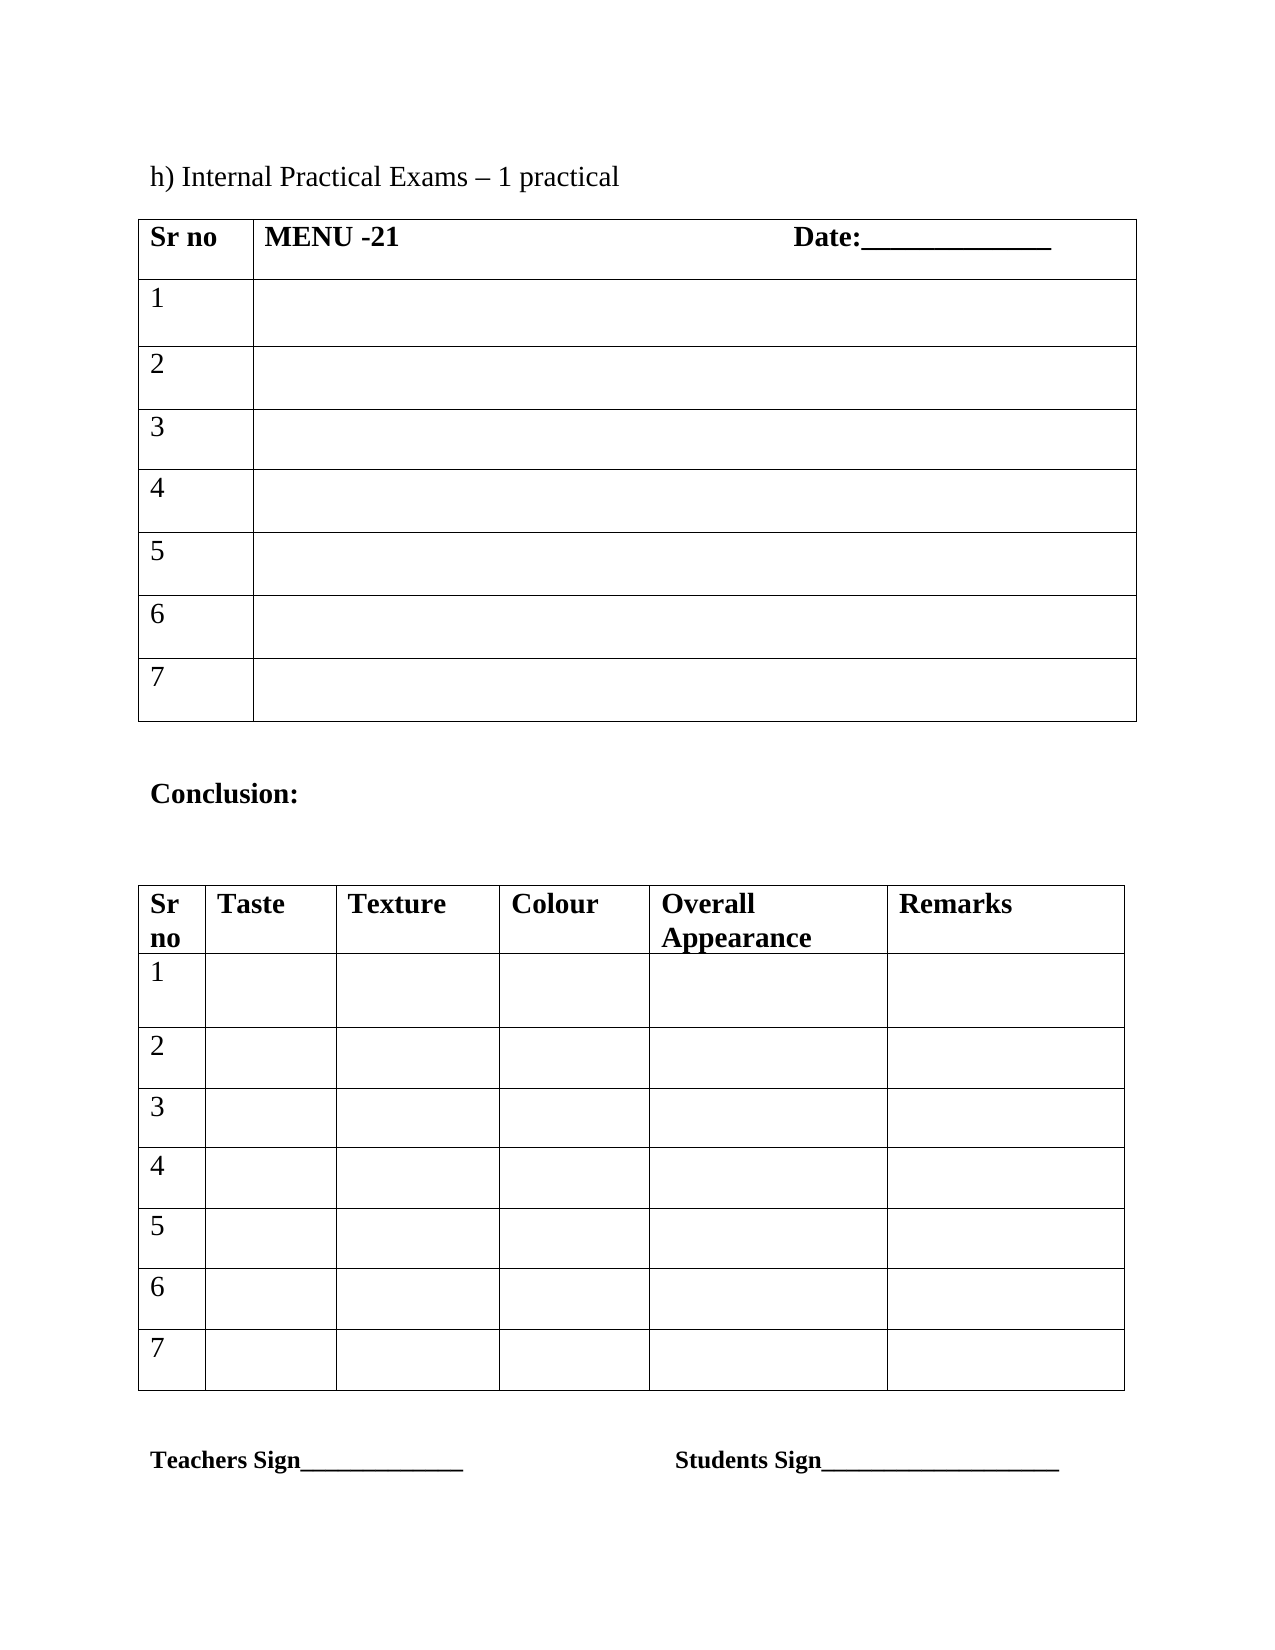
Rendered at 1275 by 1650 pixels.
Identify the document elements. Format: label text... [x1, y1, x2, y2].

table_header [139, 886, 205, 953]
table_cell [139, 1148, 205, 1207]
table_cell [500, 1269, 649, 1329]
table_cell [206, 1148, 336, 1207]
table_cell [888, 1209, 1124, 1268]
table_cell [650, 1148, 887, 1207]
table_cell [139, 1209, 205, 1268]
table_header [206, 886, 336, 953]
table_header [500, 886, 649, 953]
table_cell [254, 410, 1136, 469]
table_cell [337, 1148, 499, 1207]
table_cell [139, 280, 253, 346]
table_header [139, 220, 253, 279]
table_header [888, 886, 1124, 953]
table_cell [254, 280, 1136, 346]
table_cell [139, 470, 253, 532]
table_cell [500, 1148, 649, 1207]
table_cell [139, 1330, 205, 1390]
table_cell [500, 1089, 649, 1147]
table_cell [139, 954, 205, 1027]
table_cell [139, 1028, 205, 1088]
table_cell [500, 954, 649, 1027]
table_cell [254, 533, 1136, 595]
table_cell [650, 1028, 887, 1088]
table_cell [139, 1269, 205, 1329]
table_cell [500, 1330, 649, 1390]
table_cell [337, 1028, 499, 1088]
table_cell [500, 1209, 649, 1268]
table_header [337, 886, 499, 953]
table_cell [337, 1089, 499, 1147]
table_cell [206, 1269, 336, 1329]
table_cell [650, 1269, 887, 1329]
text Teachers Sign_____________ Students Sign___________________ [150, 1445, 1125, 1474]
text Conclusion: [150, 776, 1125, 810]
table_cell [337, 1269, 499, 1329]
text h) Internal Practical Exams – 1 practical [150, 159, 1125, 193]
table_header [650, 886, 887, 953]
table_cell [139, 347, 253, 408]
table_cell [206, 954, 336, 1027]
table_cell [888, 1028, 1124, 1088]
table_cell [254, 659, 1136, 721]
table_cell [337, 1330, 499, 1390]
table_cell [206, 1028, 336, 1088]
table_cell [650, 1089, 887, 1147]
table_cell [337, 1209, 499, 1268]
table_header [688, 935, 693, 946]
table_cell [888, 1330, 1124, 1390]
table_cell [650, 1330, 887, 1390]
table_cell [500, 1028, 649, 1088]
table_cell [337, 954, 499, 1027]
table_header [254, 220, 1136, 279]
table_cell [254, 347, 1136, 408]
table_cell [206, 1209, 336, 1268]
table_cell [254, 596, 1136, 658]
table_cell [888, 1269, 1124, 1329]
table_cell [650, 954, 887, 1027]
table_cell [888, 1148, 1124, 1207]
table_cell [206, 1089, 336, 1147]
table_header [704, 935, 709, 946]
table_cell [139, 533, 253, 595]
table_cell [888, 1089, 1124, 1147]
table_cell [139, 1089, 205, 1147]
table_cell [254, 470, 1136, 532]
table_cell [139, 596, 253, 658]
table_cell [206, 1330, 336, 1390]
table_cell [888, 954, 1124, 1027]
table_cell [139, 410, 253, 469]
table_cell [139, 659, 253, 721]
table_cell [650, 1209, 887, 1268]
